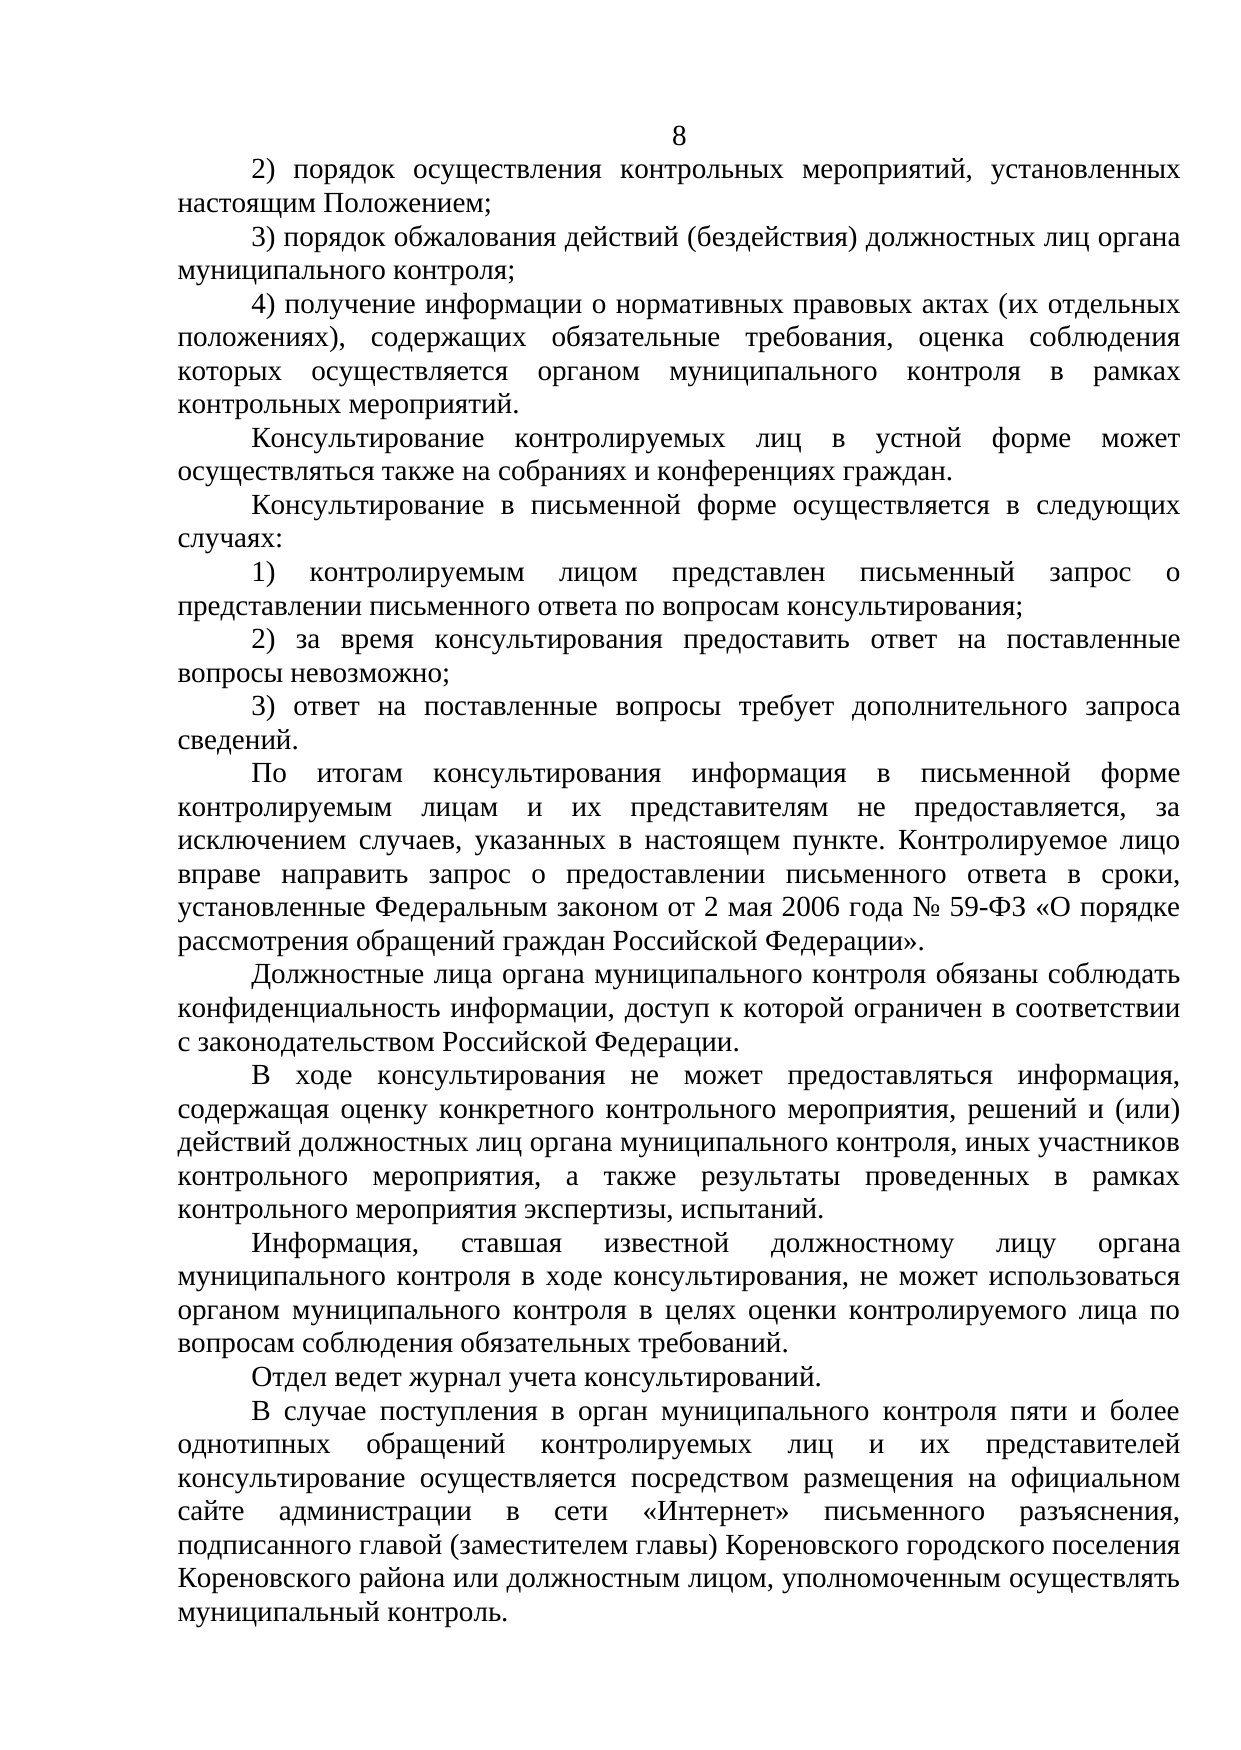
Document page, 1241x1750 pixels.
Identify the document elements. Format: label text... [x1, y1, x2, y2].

title Должностные лица органа муниципального контроля обязаны соблюдать конфиденциальность информации, доступ к которой ограничен в соответствии с законодательством Российской Федерации. [177, 957, 1181, 1057]
title Консультирование в письменной форме осуществляется в следующих случаях: [177, 487, 1181, 554]
title По итогам консультирования информация в письменной форме контролируемым лицам и их представителям не предоставляется, за исключением случаев, указанных в настоящем пункте. Контролируемое лицо вправе направить запрос о предоставлении письменного ответа в сроки, установленные Федеральным законом от 2 мая 2006 года № 59-ФЗ «О порядке рассмотрения обращений граждан Российской Федерации». [177, 755, 1181, 957]
title 2) за время консультирования предоставить ответ на поставленные вопросы невозможно; [177, 621, 1181, 688]
title 2) порядок осуществления контрольных мероприятий, установленных настоящим Положением; [177, 152, 1181, 219]
title Информация, ставшая известной должностному лицу органа муниципального контроля в ходе консультирования, не может использоваться органом муниципального контроля в целях оценки контролируемого лица по вопросам соблюдения обязательных требований. [177, 1225, 1181, 1359]
title 3) порядок обжалования действий (бездействия) должностных лиц органа муниципального контроля; [177, 219, 1181, 286]
title В ходе консультирования не может предоставляться информация, содержащая оценку конкретного контрольного мероприятия, решений и (или) действий должностных лиц органа муниципального контроля, иных участников контрольного мероприятия, а также результаты проведенных в рамках контрольного мероприятия экспертизы, испытаний. [177, 1057, 1181, 1225]
title 4) получение информации о нормативных правовых актах (их отдельных положениях), содержащих обязательные требования, оценка соблюдения которых осуществляется органом муниципального контроля в рамках контрольных мероприятий. [177, 286, 1181, 420]
title 3) ответ на поставленные вопросы требует дополнительного запроса сведений. [177, 688, 1181, 755]
title Консультирование контролируемых лиц в устной форме может осуществляться также на собраниях и конференциях граждан. [177, 420, 1181, 487]
title В случае поступления в орган муниципального контроля пяти и более однотипных обращений контролируемых лиц и их представителей консультирование осуществляется посредством размещения на официальном сайте администрации в сети «Интернет» письменного разъяснения, подписанного главой (заместителем главы) Кореновского городского поселения Кореновского района или должностным лицом, уполномоченным осуществлять муниципальный контроль. [177, 1393, 1181, 1627]
title 1) контролируемым лицом представлен письменный запрос о представлении письменного ответа по вопросам консультирования; [177, 554, 1181, 621]
title Отдел ведет журнал учета консультирований. [177, 1359, 1181, 1393]
